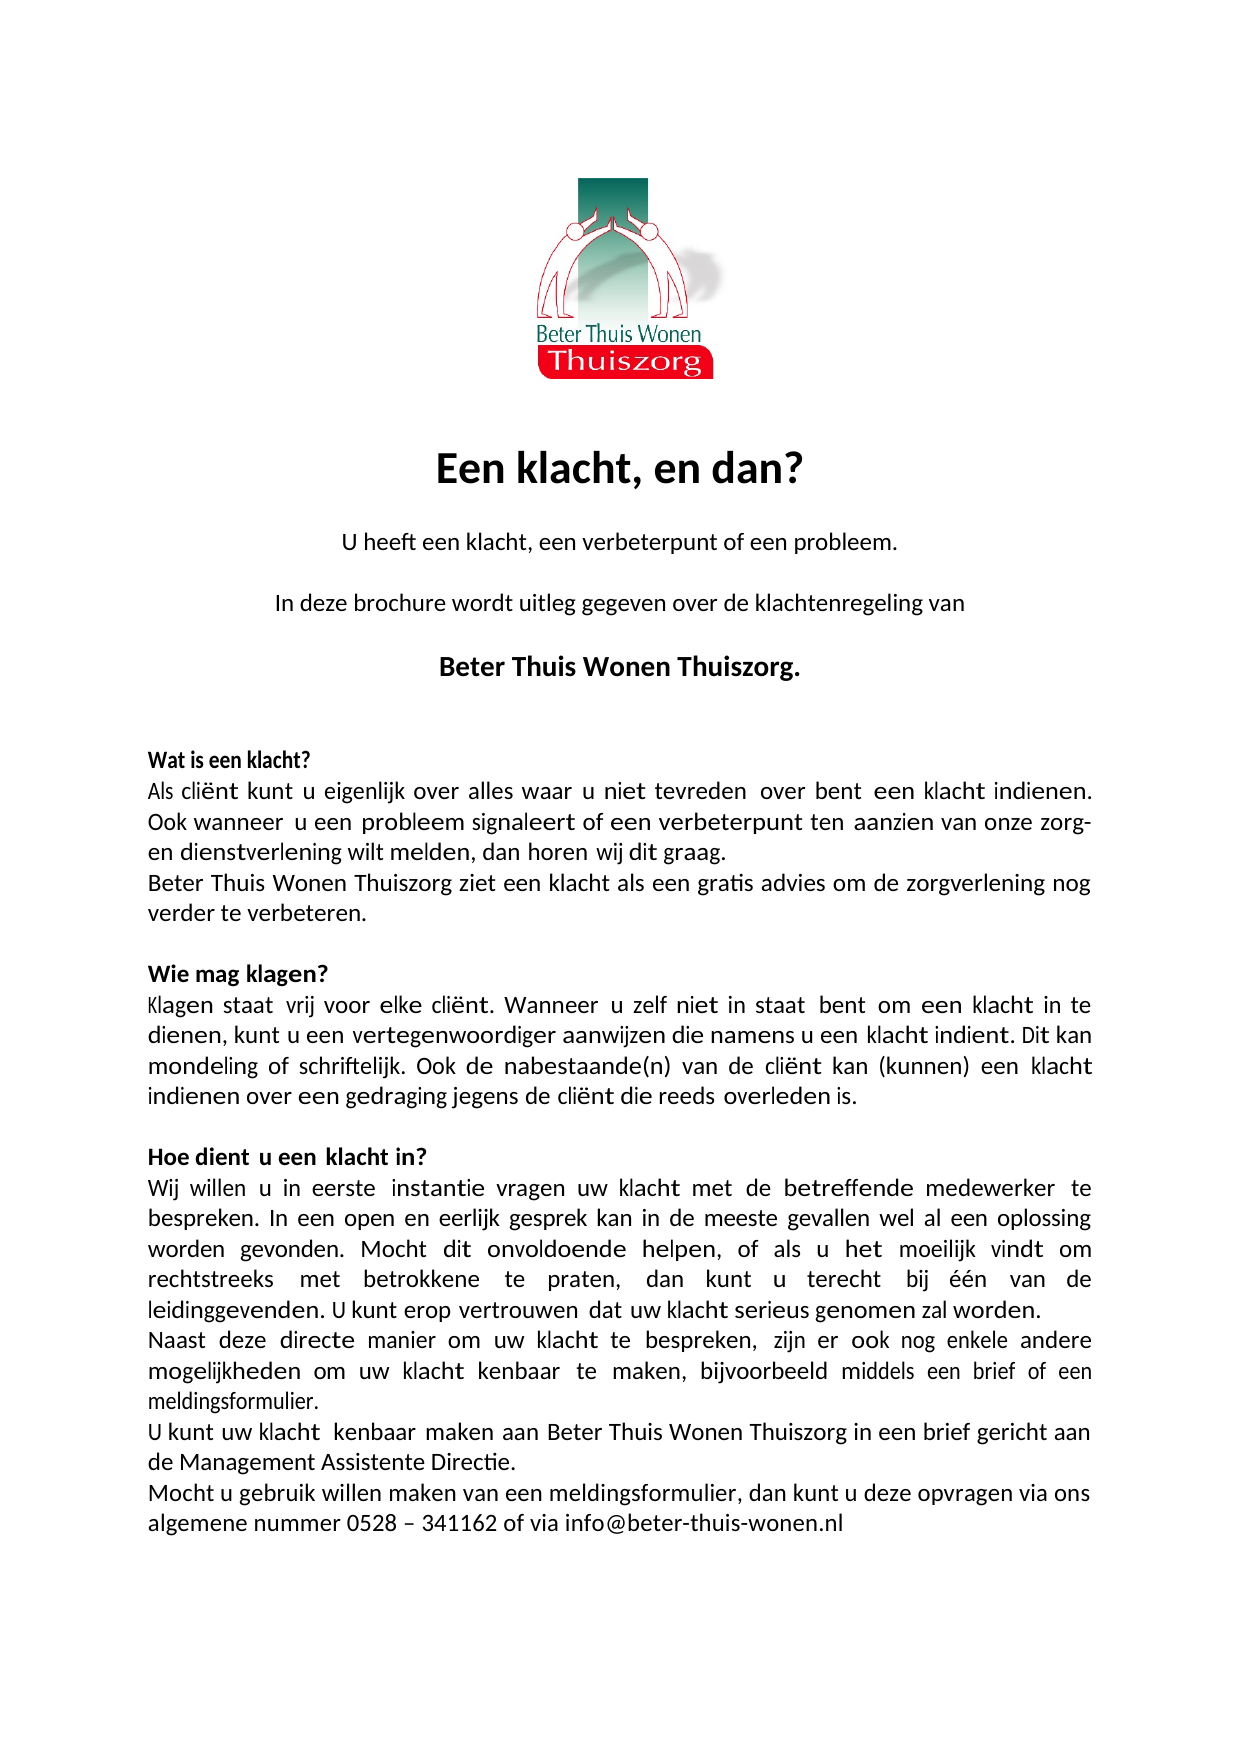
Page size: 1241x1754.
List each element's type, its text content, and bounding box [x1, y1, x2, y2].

text Wat is een klacht? [148, 744, 1093, 775]
text Mocht u gebruik willen maken van een meldingsformulier, dan kunt u deze opvragen via ons algemene nummer 0528 – 341162 of via info@beter-thuis-wonen.nl [148, 1477, 1093, 1538]
text Wie mag klagen? [148, 958, 1093, 989]
text U kunt uw klacht kenbaar maken aan Beter Thuis Wonen Thuiszorg in een brief gericht aan de Management Assistente Directie. [148, 1416, 1093, 1477]
text Beter Thuis Wonen Thuiszorg ziet een klacht als een gratis advies om de zorgverlening nog verder te verbeteren. [148, 867, 1093, 928]
picture [512, 178, 729, 379]
text U heeft een klacht, een verbeterpunt of een probleem. [148, 526, 1093, 556]
text Hoe dient u een klacht in? [148, 1141, 1093, 1172]
text Klagen staat vrij voor elke cliënt. Wanneer u zelf niet in staat bent om een klacht in te dienen, kunt u een vertegenwoordiger aanwijzen die namens u een klacht indient. Dit kan mondeling of schriftelijk. Ook de nabestaande(n) van de cliënt kan (kunnen) een klacht indienen over een gedraging jegens de cliënt die reeds overleden is. [148, 989, 1093, 1111]
text Naast deze directe manier om uw klacht te bespreken, zijn er ook nog enkele andere mogelijkheden om uw klacht kenbaar te maken, bijvoorbeeld middels een brief of een meldingsformulier. [148, 1324, 1093, 1416]
text In deze brochure wordt uitleg gegeven over de klachtenregeling van [148, 587, 1093, 617]
text Beter Thuis Wonen Thuiszorg. [148, 648, 1093, 683]
text Als cliënt kunt u eigenlijk over alles waar u niet tevreden over bent een klacht indienen. Ook wanneer u een probleem signaleert of een verbeterpunt ten aanzien van onze zorg- en dienstverlening wilt melden, dan horen wij dit graag. [148, 775, 1093, 867]
text Een klacht, en dan? [148, 439, 1093, 495]
text Wij willen u in eerste instantie vragen uw klacht met de betreffende medewerker te bespreken. In een open en eerlijk gesprek kan in de meeste gevallen wel al een oplossing worden gevonden. Mocht dit onvoldoende helpen, of als u het moeilijk vindt om rechtstreeks met betrokkene te praten, dan kunt u terecht bij één van de leidinggevenden. U kunt erop vertrouwen dat uw klacht serieus genomen zal worden. [148, 1172, 1093, 1324]
